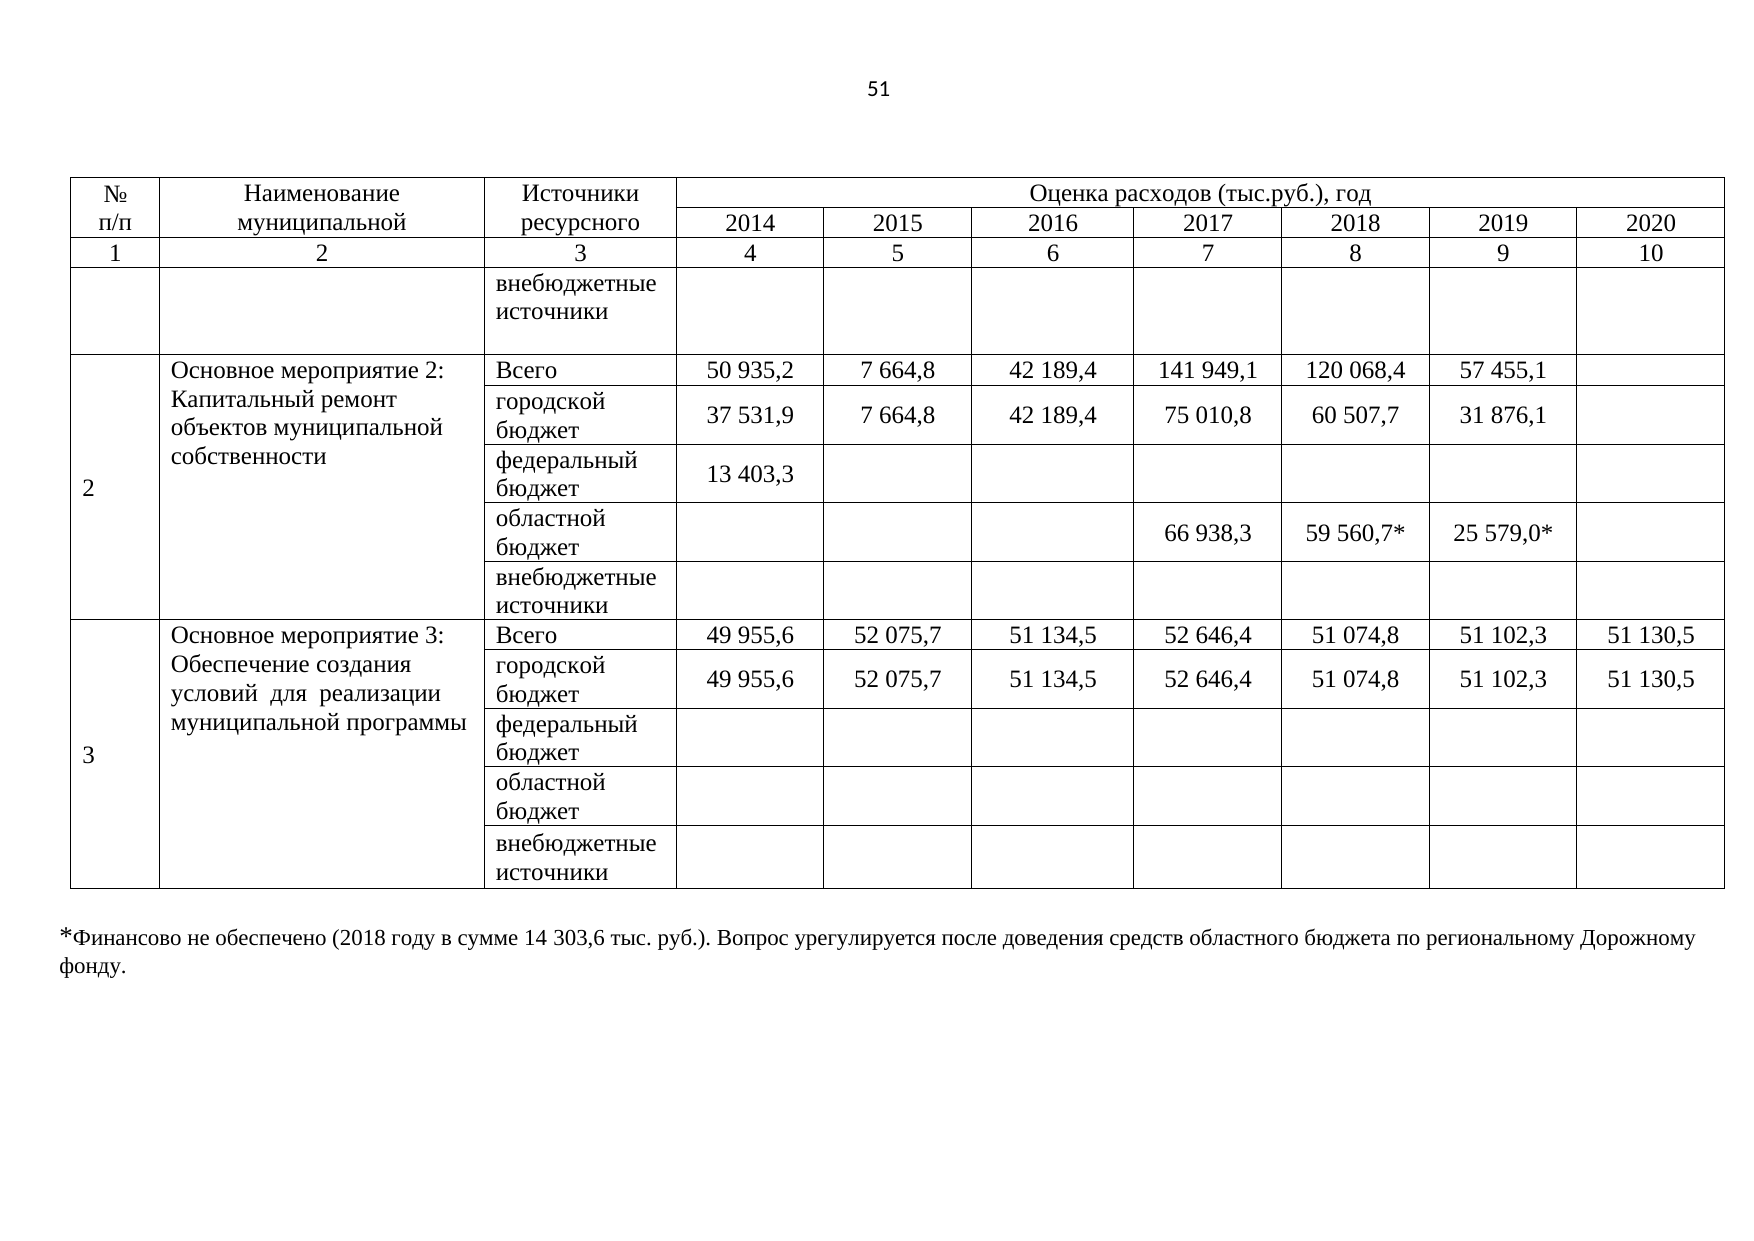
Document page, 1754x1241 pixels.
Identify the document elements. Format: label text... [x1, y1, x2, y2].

table_cell [677, 826, 823, 888]
table_cell [1430, 268, 1576, 354]
table_cell [1577, 445, 1724, 502]
table_cell 2016 [972, 208, 1133, 237]
table_cell [1577, 386, 1724, 444]
table_cell 57 455,1 [1430, 355, 1576, 385]
table_cell 7 664,8 [824, 386, 971, 444]
table_cell 4 [677, 238, 823, 267]
table_cell 60 507,7 [1282, 386, 1429, 444]
table_cell [1430, 826, 1576, 888]
table_cell [1282, 826, 1429, 888]
table_cell [1282, 268, 1429, 354]
table_cell [1577, 355, 1724, 385]
table_cell [972, 709, 1133, 766]
table_cell Всего [485, 620, 676, 649]
table_cell [824, 503, 971, 561]
table_cell 5 [824, 238, 971, 267]
table_cell 51 102,3 [1430, 650, 1576, 708]
table_cell [1134, 767, 1281, 825]
table_cell [677, 709, 823, 766]
table_cell 59 560,7* [1282, 503, 1429, 561]
table_cell [824, 826, 971, 888]
table_header № п/п [71, 178, 159, 237]
table_cell 2020 [1577, 208, 1724, 237]
table_cell 3 [71, 620, 159, 888]
table_cell [1577, 562, 1724, 619]
table_cell [824, 268, 971, 354]
table_cell 66 938,3 [1134, 503, 1281, 561]
table_cell 6 [972, 238, 1133, 267]
table_cell 51 074,8 [1282, 650, 1429, 708]
table_cell [1282, 709, 1429, 766]
table_cell 52 646,4 [1134, 620, 1281, 649]
table_cell внебюджетные источники [485, 826, 676, 888]
table_cell 49 955,6 [677, 650, 823, 708]
table_cell 52 075,7 [824, 620, 971, 649]
table_cell [1134, 826, 1281, 888]
table_cell [1134, 562, 1281, 619]
table_cell 2 [160, 238, 484, 267]
table_cell 52 075,7 [824, 650, 971, 708]
table_cell 51 130,5 [1577, 620, 1724, 649]
table_cell 1 [71, 238, 159, 267]
table_cell городской бюджет [485, 650, 676, 708]
table_cell [1577, 503, 1724, 561]
table_cell 2018 [1282, 208, 1429, 237]
table_cell [1577, 767, 1724, 825]
table_cell [1577, 268, 1724, 354]
table_cell Всего [485, 355, 676, 385]
table_cell 13 403,3 [677, 445, 823, 502]
table_cell [677, 562, 823, 619]
table_cell 7 [1134, 238, 1281, 267]
table_cell 42 189,4 [972, 386, 1133, 444]
table_cell [1430, 767, 1576, 825]
table_cell 8 [1282, 238, 1429, 267]
table_cell Основное мероприятие 2: Капитальный ремонт объектов муниципальной собственности [160, 355, 484, 619]
table_cell 52 646,4 [1134, 650, 1281, 708]
table_cell 42 189,4 [972, 355, 1133, 385]
table_cell [824, 767, 971, 825]
table_cell [1134, 709, 1281, 766]
table_cell 25 579,0* [1430, 503, 1576, 561]
table_cell 49 955,6 [677, 620, 823, 649]
table_cell 120 068,4 [1282, 355, 1429, 385]
table_header Оценка расходов (тыс.руб.), год [677, 178, 1724, 207]
table_cell 51 102,3 [1430, 620, 1576, 649]
table_cell областной бюджет [485, 503, 676, 561]
table_cell [677, 268, 823, 354]
table_header Источники ресурсного обеспечения [485, 178, 676, 237]
table_cell [677, 503, 823, 561]
table_cell 2014 [677, 208, 823, 237]
table_cell 50 935,2 [677, 355, 823, 385]
table_cell 51 134,5 [972, 650, 1133, 708]
table_cell [1134, 268, 1281, 354]
table_cell [824, 562, 971, 619]
table_cell 3 [485, 238, 676, 267]
table_cell [972, 268, 1133, 354]
table_cell областной бюджет [485, 767, 676, 825]
table_cell 7 664,8 [824, 355, 971, 385]
table_header Наименование муниципальной программы, подпрограммы муниципальной программы, ведомственной целевой программы, основного мероприятия [160, 178, 484, 237]
table_cell 51 134,5 [972, 620, 1133, 649]
table_cell [972, 767, 1133, 825]
table_cell [1430, 709, 1576, 766]
table_cell 31 876,1 [1430, 386, 1576, 444]
table_cell [972, 503, 1133, 561]
table_cell Основное мероприятие 3: Обеспечение создания условий для реализации муниципальной программы [160, 620, 484, 888]
text *Финансово не обеспечено (2018 году в сумме 14 303,6 тыс. руб.). Вопрос урегулируется после доведения средств областного бюджета по региональному Дорожному фонду. [59, 921, 1698, 978]
table_cell [1282, 767, 1429, 825]
table_cell 10 [1577, 238, 1724, 267]
table_cell [677, 767, 823, 825]
table_cell [1282, 445, 1429, 502]
table_cell 51 074,8 [1282, 620, 1429, 649]
table_cell 2019 [1430, 208, 1576, 237]
table_cell [972, 826, 1133, 888]
table_cell [972, 445, 1133, 502]
table_cell федеральный бюджет [485, 709, 676, 766]
table_cell [972, 562, 1133, 619]
table_cell [824, 709, 971, 766]
table_cell 2 [71, 355, 159, 619]
table_cell федеральный бюджет [485, 445, 676, 502]
table_cell внебюджетные источники [485, 268, 676, 354]
table_cell 2017 [1134, 208, 1281, 237]
table_cell 51 130,5 [1577, 650, 1724, 708]
table_cell 141 949,1 [1134, 355, 1281, 385]
table_cell 9 [1430, 238, 1576, 267]
table_cell [1282, 562, 1429, 619]
table_cell [1134, 445, 1281, 502]
table_cell [824, 445, 971, 502]
table_cell внебюджетные источники [485, 562, 676, 619]
table_cell [1430, 445, 1576, 502]
table_cell 75 010,8 [1134, 386, 1281, 444]
table_cell 37 531,9 [677, 386, 823, 444]
table_cell городской бюджет [485, 386, 676, 444]
table_cell 2015 [824, 208, 971, 237]
table_cell [1430, 562, 1576, 619]
table_cell [1577, 826, 1724, 888]
table_cell [1577, 709, 1724, 766]
